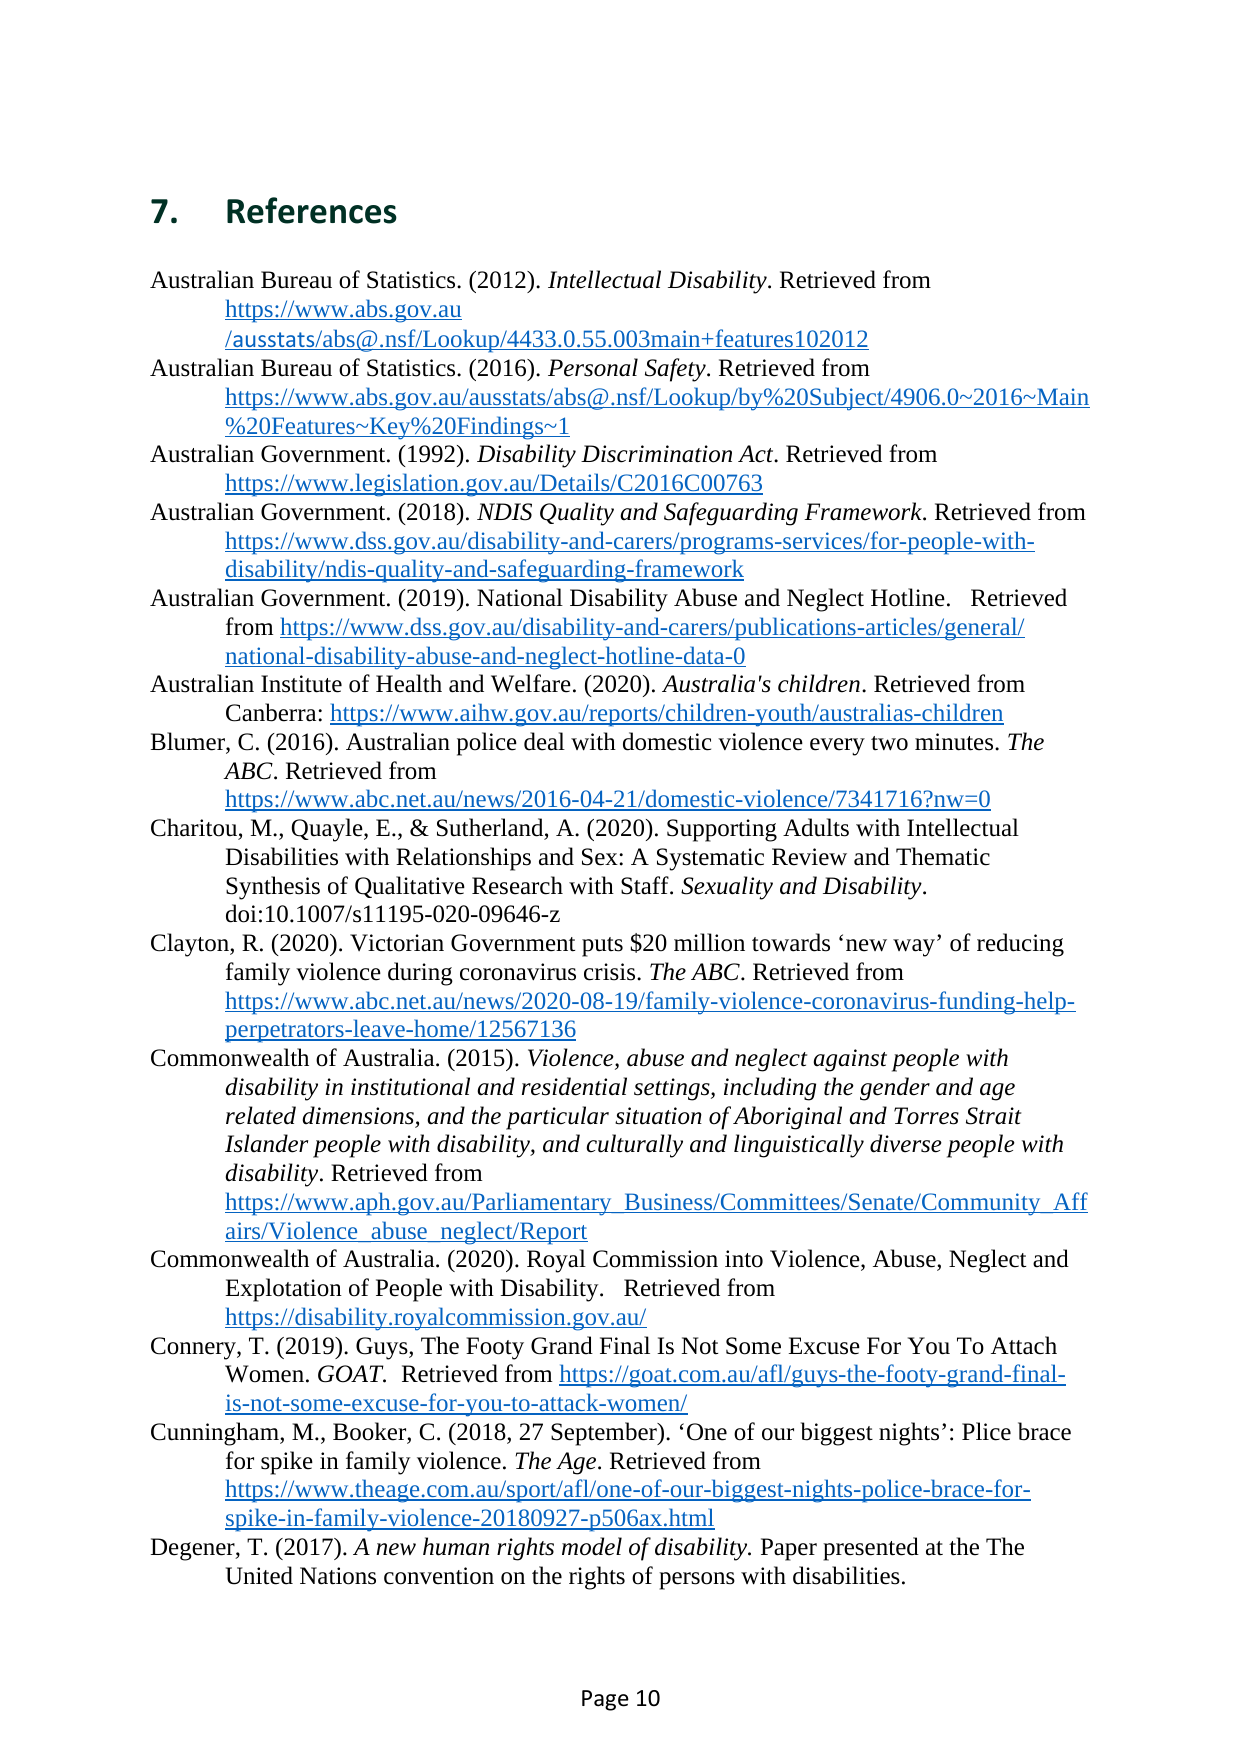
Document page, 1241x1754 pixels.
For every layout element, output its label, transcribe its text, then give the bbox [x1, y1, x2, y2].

text Australian Government. (2019). National Disability Abuse and Neglect Hotline. Retrieved from https://www.dss.gov.au/disability-and-carers/publications-articles/general/national-disability-abuse-and-neglect-hotline-data-0 [150, 583, 1090, 669]
text Degener, T. (2017). A new human rights model of disability. Paper presented at the The United Nations convention on the rights of persons with disabilities. [150, 1532, 1090, 1589]
text Australian Bureau of Statistics. (2016). Personal Safety. Retrieved from https://www.abs.gov.au/ausstats/abs@.nsf/Lookup/by%20Subject/4906.0~2016~Main%20Features~Key%20Findings~1 [150, 353, 1090, 439]
text Australian Institute of Health and Welfare. (2020). Australia's children. Retrieved from Canberra: https://www.aihw.gov.au/reports/children-youth/australias-children [150, 669, 1090, 727]
text Commonwealth of Australia. (2020). Royal Commission into Violence, Abuse, Neglect and Explotation of People with Disability. Retrieved from https://disability.royalcommission.gov.au/ [150, 1244, 1090, 1331]
text Cunningham, M., Booker, C. (2018, 27 September). ‘One of our biggest nights’: Plice brace for spike in family violence. The Age. Retrieved from https://www.theage.com.au/sport/afl/one-of-our-biggest-nights-police-brace-for-spike-in-family-violence-20180927-p506ax.html [150, 1417, 1090, 1532]
text Australian Government. (1992). Disability Discrimination Act. Retrieved from https://www.legislation.gov.au/Details/C2016C00763 [150, 439, 1090, 497]
text Blumer, C. (2016). Australian police deal with domestic violence every two minutes. The ABC. Retrieved from https://www.abc.net.au/news/2016-04-21/domestic-violence/7341716?nw=0 [150, 727, 1090, 813]
text Australian Bureau of Statistics. (2012). Intellectual Disability. Retrieved from https://www.abs.gov.au/ausstats/abs@.nsf/Lookup/4433.0.55.003main+features102012 [150, 265, 1090, 353]
text Clayton, R. (2020). Victorian Government puts $20 million towards ‘new way’ of reducing family violence during coronavirus crisis. The ABC. Retrieved from https://www.abc.net.au/news/2020-08-19/family-violence-coronavirus-funding-help-perpetrators-leave-home/12567136 [150, 928, 1090, 1043]
subtitle References [150, 187, 1090, 233]
text Commonwealth of Australia. (2015). Violence, abuse and neglect against people with disability in institutional and residential settings, including the gender and age related dimensions, and the particular situation of Aboriginal and Torres Strait Islander people with disability, and culturally and linguistically diverse people with disability. Retrieved from https://www.aph.gov.au/Parliamentary_Business/Committees/Senate/Community_Affairs/Violence_abuse_neglect/Report [150, 1043, 1090, 1244]
text Australian Government. (2018). NDIS Quality and Safeguarding Framework. Retrieved from https://www.dss.gov.au/disability-and-carers/programs-services/for-people-with-disability/ndis-quality-and-safeguarding-framework [150, 497, 1090, 583]
text Charitou, M., Quayle, E., & Sutherland, A. (2020). Supporting Adults with Intellectual Disabilities with Relationships and Sex: A Systematic Review and Thematic Synthesis of Qualitative Research with Staff. Sexuality and Disability. doi:10.1007/s11195-020-09646-z [150, 813, 1090, 928]
text Connery, T. (2019). Guys, The Footy Grand Final Is Not Some Excuse For You To Attach Women. GOAT. Retrieved from https://goat.com.au/afl/guys-the-footy-grand-final-is-not-some-excuse-for-you-to-attack-women/ [150, 1331, 1090, 1417]
